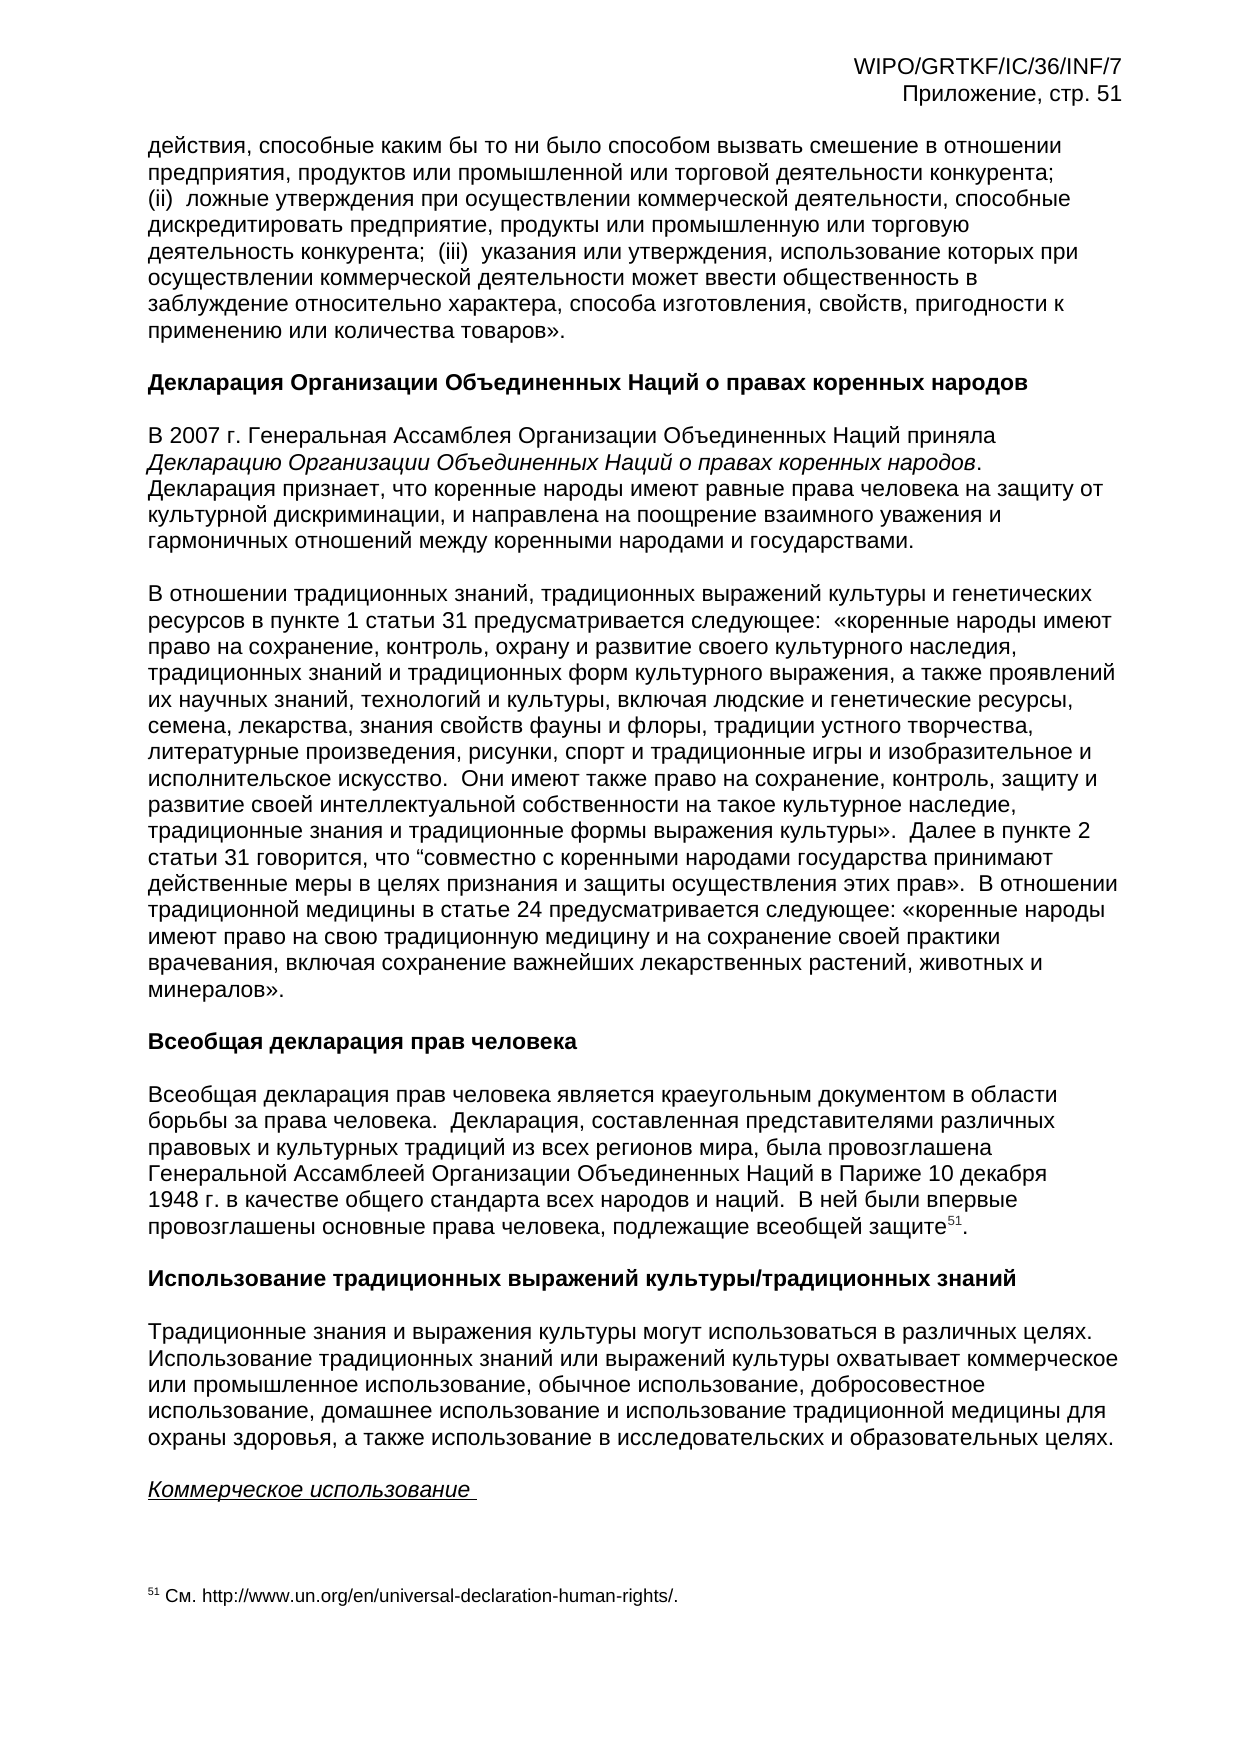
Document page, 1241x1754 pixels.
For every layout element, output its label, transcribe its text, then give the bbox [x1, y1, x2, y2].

text Всеобщая декларация прав человека является краеугольным документом в области борьбы за права человека. Декларация, составленная представителями различных правовых и культурных традиций из всех регионов мира, была провозглашена Генеральной Ассамблеей Организации Объединенных Наций в Париже 10 декабря 1948 г. в качестве общего стандарта всех народов и наций. В ней были впервые провозглашены основные права человека, подлежащие всеобщей защите. [148, 1081, 1122, 1239]
text Декларация Организации Объединенных Наций о правах коренных народов [148, 369, 1122, 396]
text В 2007 г. Генеральная Ассамблея Организации Объединенных Наций приняла Декларацию Организации Объединенных Наций о правах коренных народов. Декларация признает, что коренные народы имеют равные права человека на защиту от культурной дискриминации, и направлена на поощрение взаимного уважения и гармоничных отношений между коренными народами и государствами. [148, 422, 1122, 554]
text Традиционные знания и выражения культуры могут использоваться в различных целях. Использование традиционных знаний или выражений культуры охватывает коммерческое или промышленное использование, обычное использование, добросовестное использование, домашнее использование и использование традиционной медицины для охраны здоровья, а также использование в исследовательских и образовательных целях. [148, 1318, 1122, 1450]
text Коммерческое использование [148, 1476, 1122, 1503]
text Использование традиционных выражений культуры/традиционных знаний [148, 1265, 1122, 1292]
text Всеобщая декларация прав человека [148, 1028, 1122, 1054]
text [148, 132, 1122, 343]
text В отношении традиционных знаний, традиционных выражений культуры и генетических ресурсов в пункте 1 статьи 31 предусматривается следующее: «коренные народы имеют право на сохранение, контроль, охрану и развитие своего культурного наследия, традиционных знаний и традиционных форм культурного выражения, а также проявлений их научных знаний, технологий и культуры, включая людские и генетические ресурсы, семена, лекарства, знания свойств фауны и флоры, традиции устного творчества, литературные произведения, рисунки, спорт и традиционные игры и изобразительное и исполнительское искусство. Они имеют также право на сохранение, контроль, защиту и развитие своей интеллектуальной собственности на такое культурное наследие, традиционные знания и традиционные формы выражения культуры». Далее в пункте 2 статьи 31 говорится, что “совместно с коренными народами государства принимают действенные меры в целях признания и защиты осуществления этих прав». В отношении традиционной медицины в статье 24 предусматривается следующее: «коренные народы имеют право на свою традиционную медицину и на сохранение своей практики врачевания, включая сохранение важнейших лекарственных растений, животных и минералов». [148, 580, 1122, 1002]
